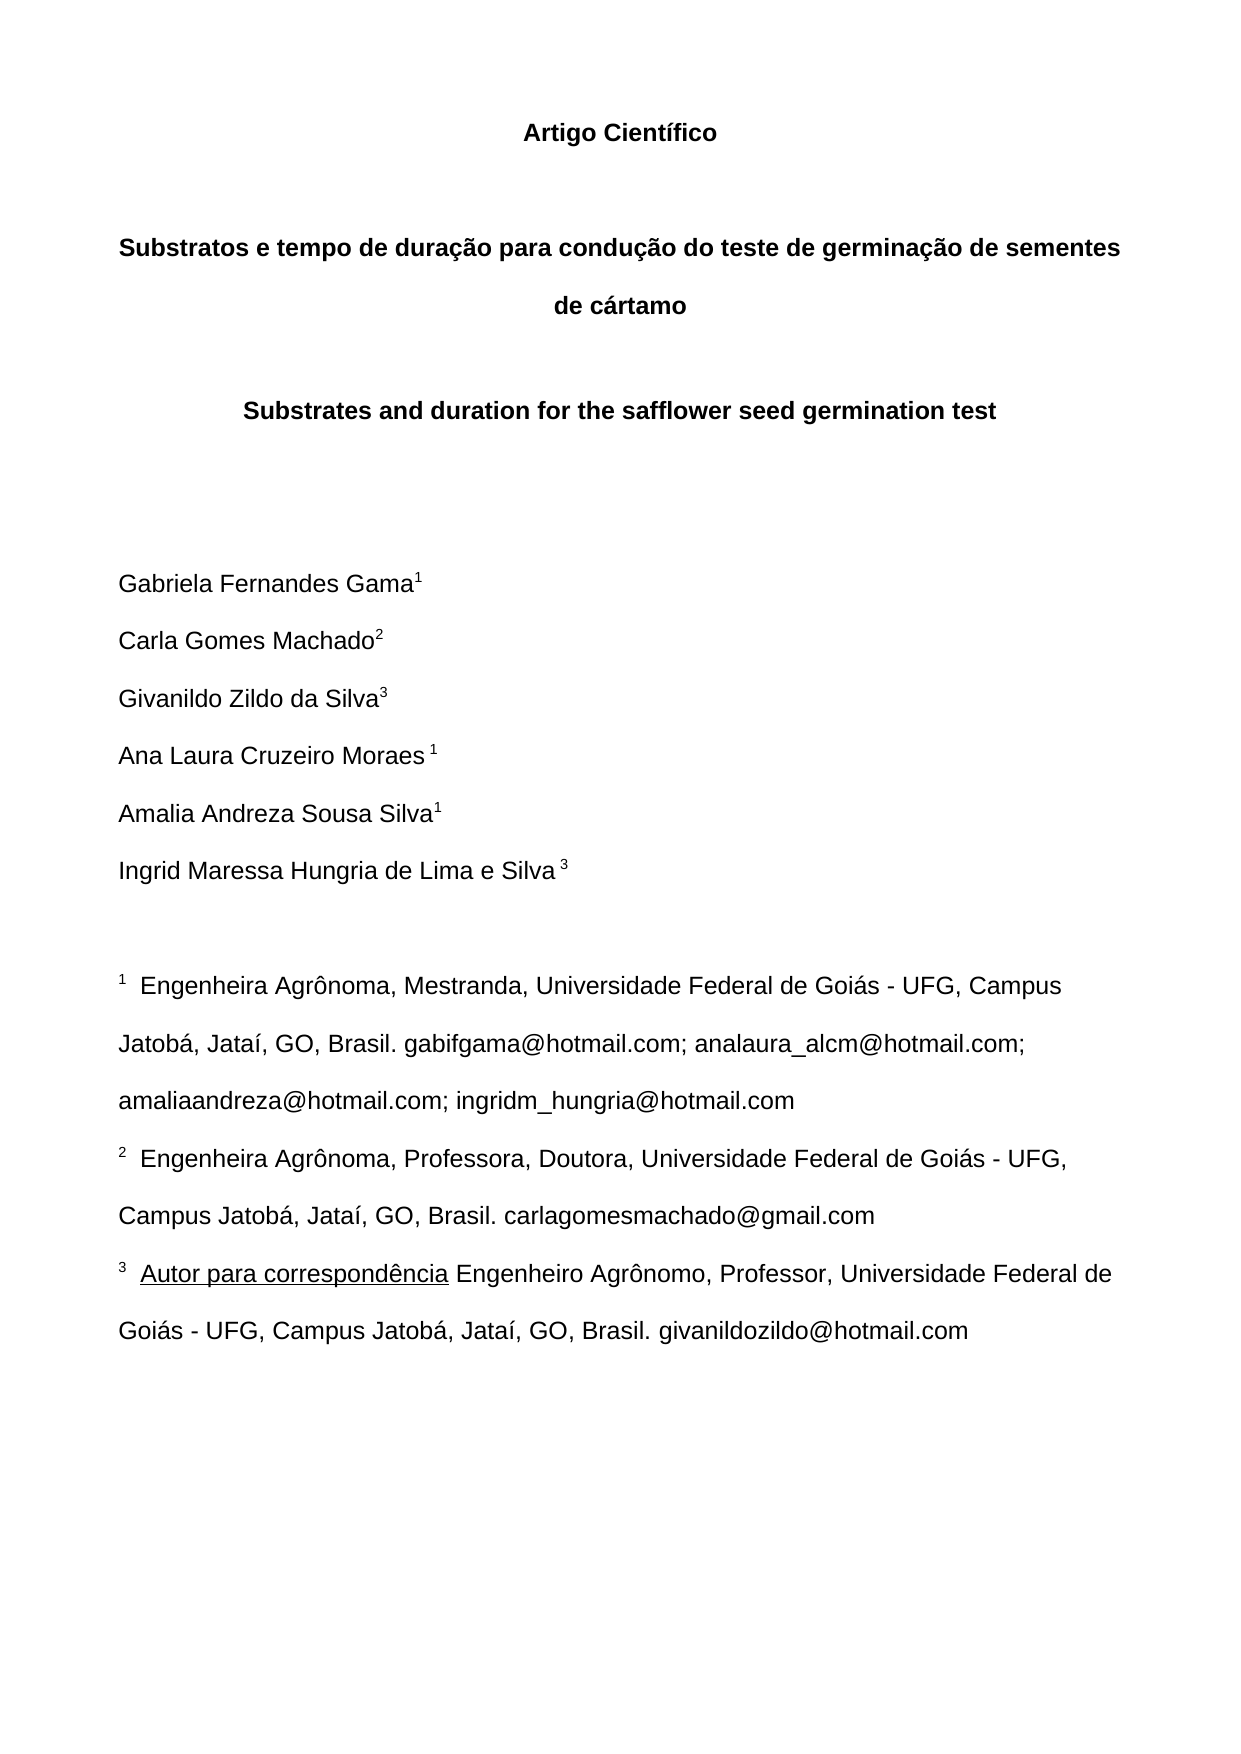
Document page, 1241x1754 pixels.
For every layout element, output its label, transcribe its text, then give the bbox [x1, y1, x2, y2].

text 3 Autor para correspondência Engenheiro Agrônomo, Professor, Universidade Federal de Goiás - UFG, Campus Jatobá, Jataí, GO, Brasil. givanildozildo@hotmail.com [118, 1258, 1122, 1345]
text 2 Engenheira Agrônoma, Professora, Doutora, Universidade Federal de Goiás - UFG, Campus Jatobá, Jataí, GO, Brasil. carlagomesmachado@gmail.com [118, 1143, 1122, 1230]
text Amalia Andreza Sousa Silva1 [118, 798, 1122, 827]
text Substratos e tempo de duração para condução do teste de germinação de sementes de cártamo [118, 233, 1122, 319]
text Artigo Científico [118, 118, 1122, 147]
text Carla Gomes Machado2 [118, 626, 1122, 655]
text 1 Engenheira Agrônoma, Mestranda, Universidade Federal de Goiás - UFG, Campus Jatobá, Jataí, GO, Brasil. gabifgama@hotmail.com; analaura_alcm@hotmail.com; amaliaandreza@hotmail.com; ingridm_hungria@hotmail.com [118, 971, 1122, 1115]
text Givanildo Zildo da Silva3 [118, 683, 1122, 712]
text Gabriela Fernandes Gama1 [118, 568, 1122, 597]
text Substrates and duration for the safflower seed germination test [118, 396, 1122, 425]
text Ana Laura Cruzeiro Moraes 1 [118, 741, 1122, 770]
text Ingrid Maressa Hungria de Lima e Silva 3 [118, 856, 1122, 885]
